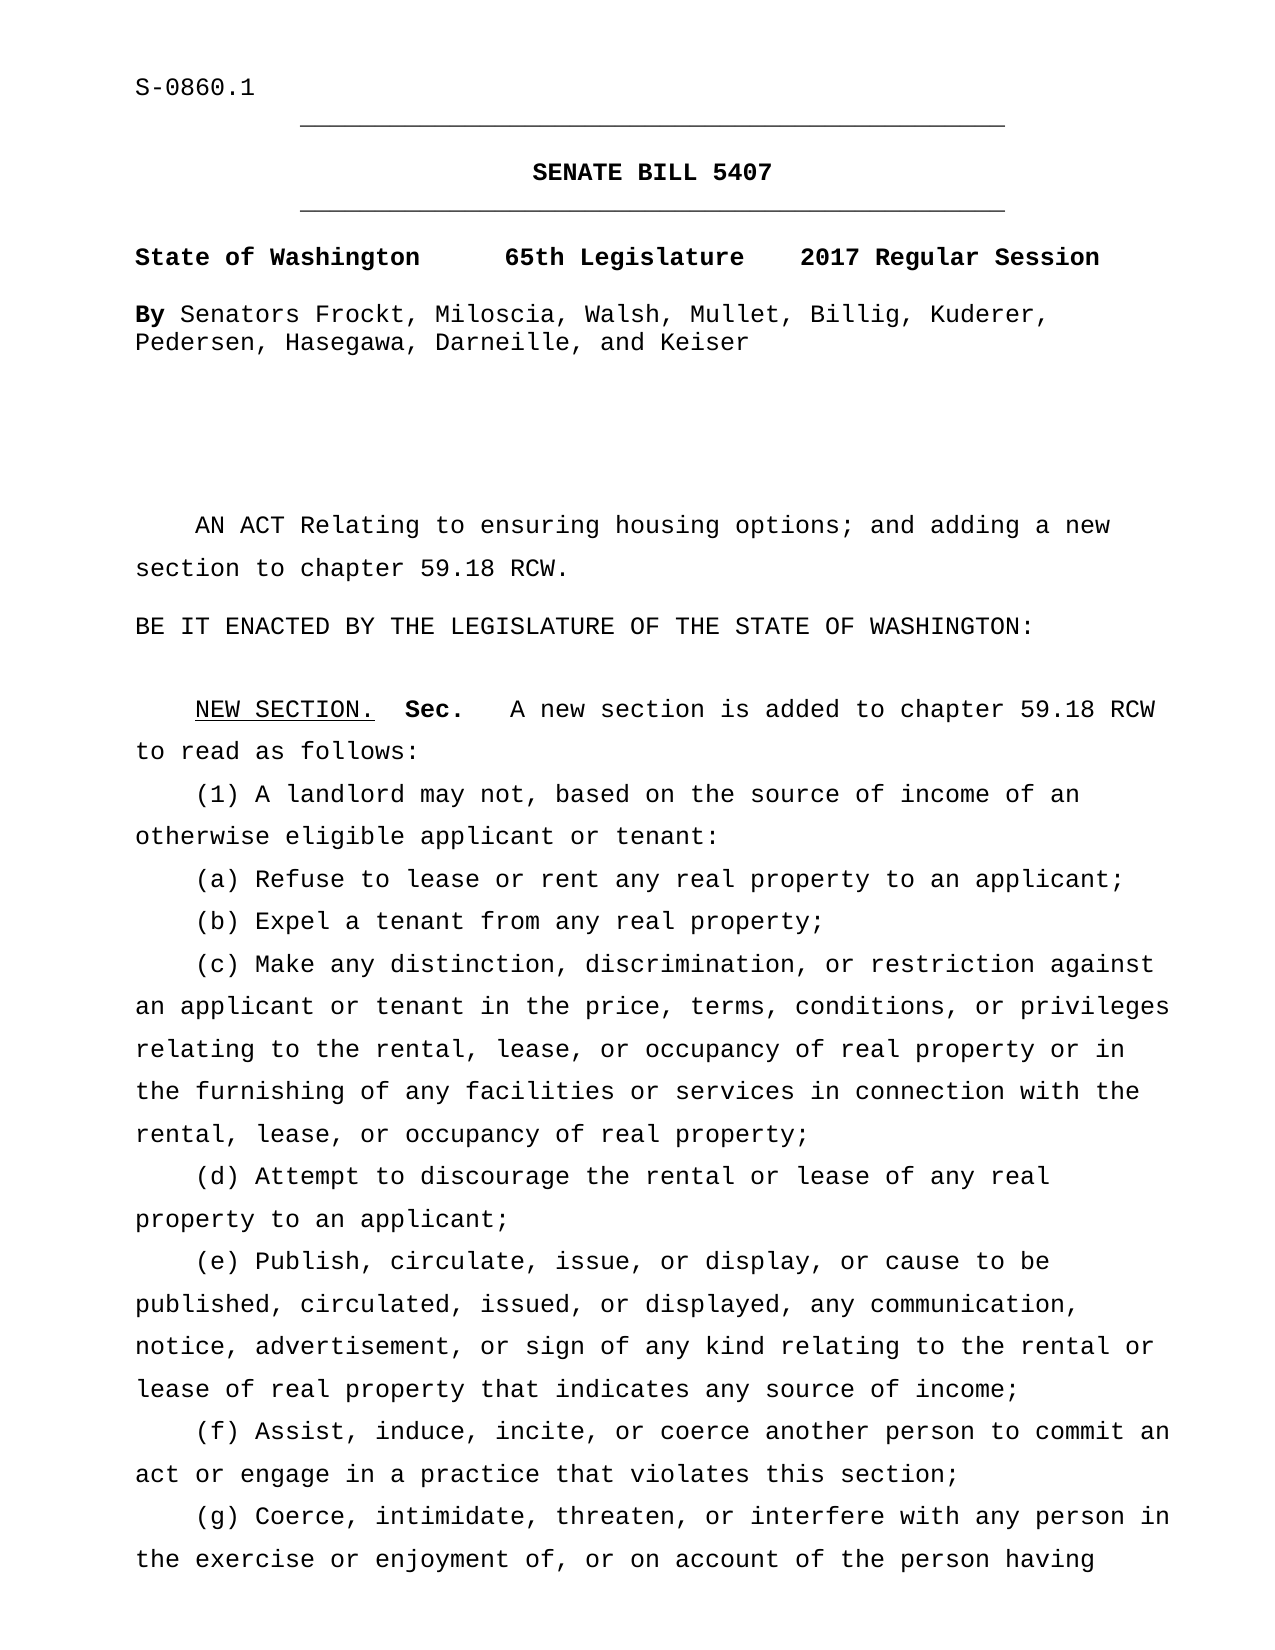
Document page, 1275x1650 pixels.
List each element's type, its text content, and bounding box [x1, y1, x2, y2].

text (1) A landlord may not, based on the source of income of an otherwise eligible applicant or tenant: [135, 768, 1170, 853]
text State of Washington 65th Legislature 2017 Regular Session [135, 245, 1170, 273]
text (d) Attempt to discourage the rental or lease of any real property to an applicant; [135, 1151, 1170, 1236]
text (e) Publish, circulate, issue, or display, or cause to be published, circulated, issued, or displayed, any communication, notice, advertisement, or sign of any kind relating to the rental or lease of real property that indicates any source of income; [135, 1236, 1170, 1406]
text By Senators Frockt, Miloscia, Walsh, Mullet, Billig, Kuderer, Pedersen, Hasegawa, Darneille, and Keiser [135, 302, 1170, 358]
text NEW SECTION. Sec. A new section is added to chapter 59.18 RCW to read as follows: [135, 683, 1170, 768]
text (b) Expel a tenant from any real property; [135, 896, 1170, 938]
text _______________________________________________ [135, 103, 1170, 132]
text BE IT ENACTED BY THE LEGISLATURE OF THE STATE OF WASHINGTON: [135, 613, 1170, 642]
text (c) Make any distinction, discrimination, or restriction against an applicant or tenant in the price, terms, conditions, or privileges relating to the rental, lease, or occupancy of real property or in the furnishing of any facilities or services in connection with the rental, lease, or occupancy of real property; [135, 938, 1170, 1151]
text (a) Refuse to lease or rent any real property to an applicant; [135, 853, 1170, 896]
text SENATE BILL 5407 [135, 160, 1170, 188]
text AN ACT Relating to ensuring housing options; and adding a new section to chapter 59.18 RCW. [135, 500, 1170, 585]
text (f) Assist, induce, incite, or coerce another person to commit an act or engage in a practice that violates this section; [135, 1406, 1170, 1491]
text S-0860.1 [135, 75, 1170, 103]
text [135, 1491, 1170, 1576]
text _______________________________________________ [135, 188, 1170, 217]
